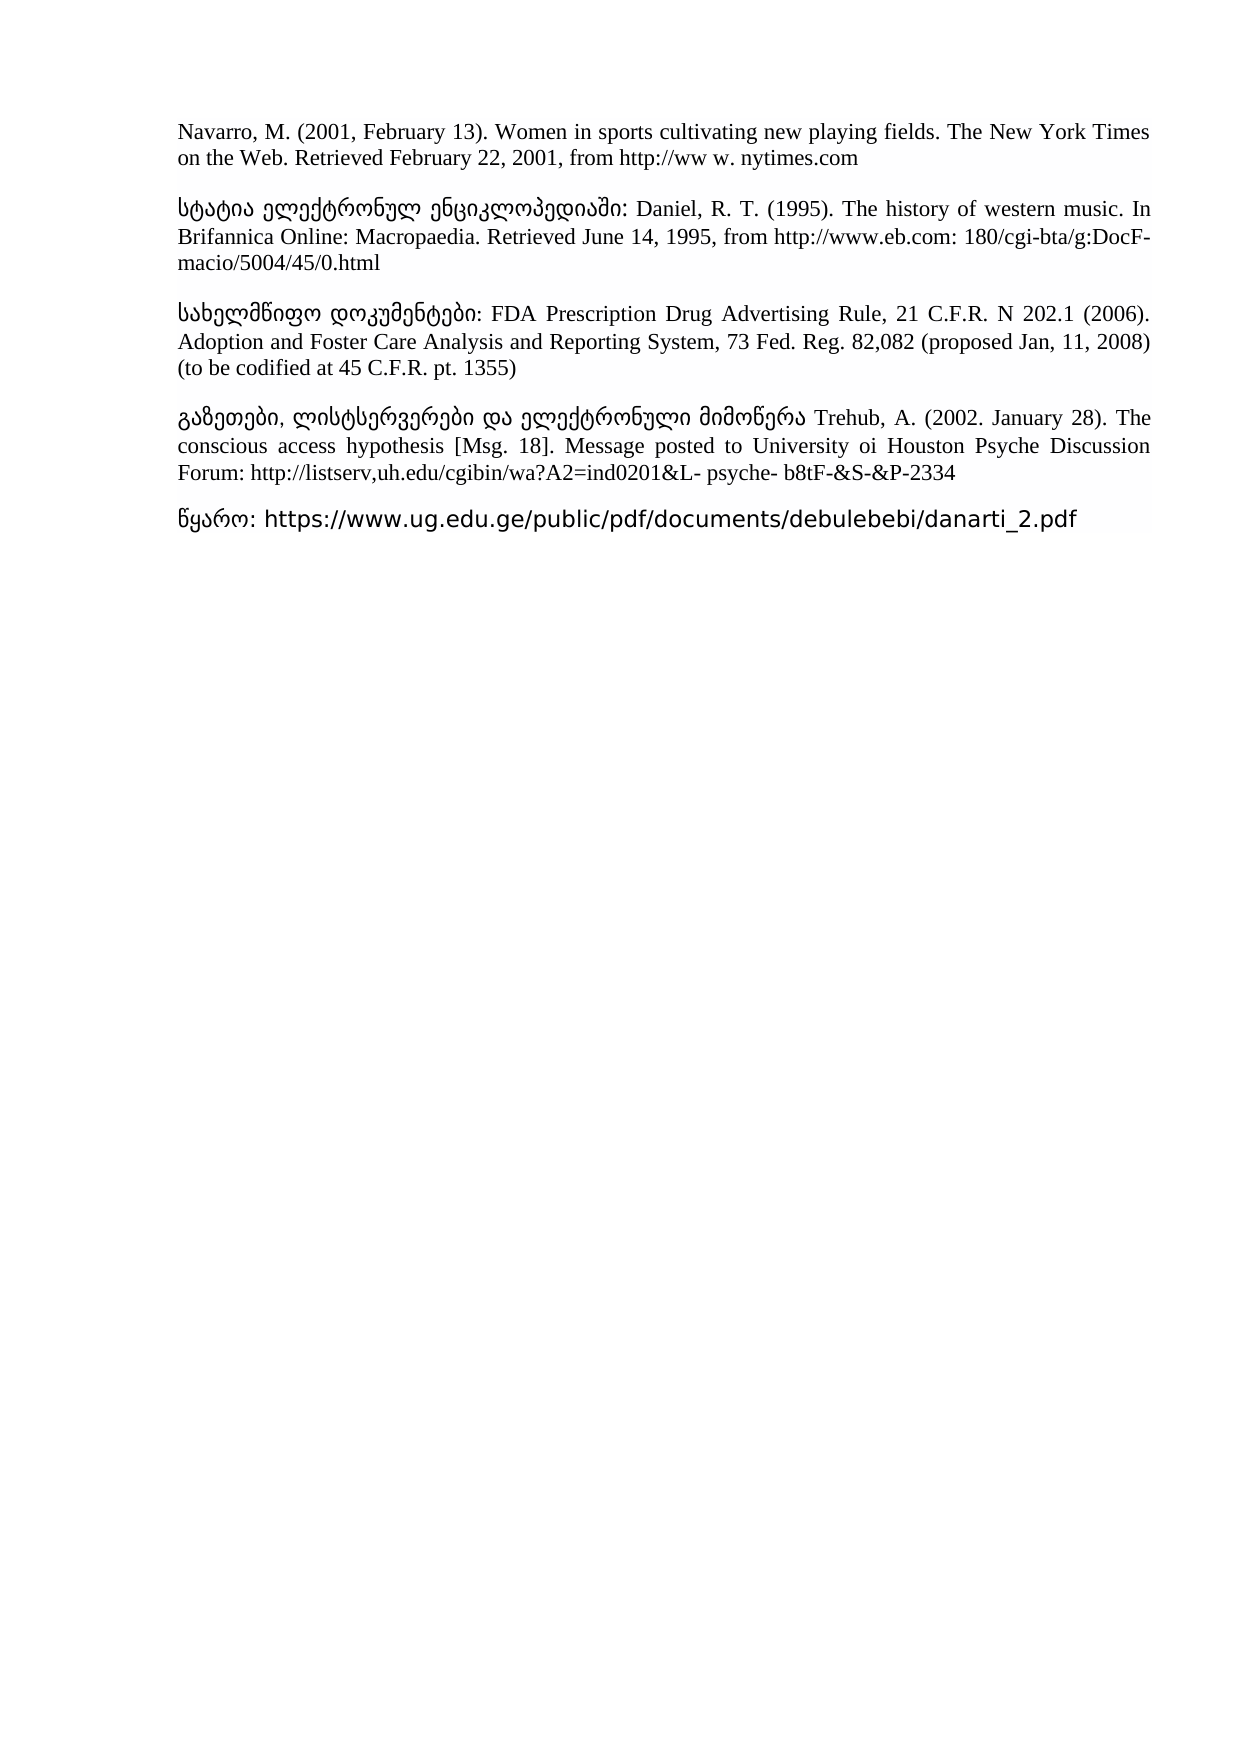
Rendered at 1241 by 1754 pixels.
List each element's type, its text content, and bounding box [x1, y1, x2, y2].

text სტატია ელექტრონულ ენციკლოპედიაში: Daniel, R. T. (1995). The history of western music. In Brifannica Online: Macropaedia. Retrieved June 14, 1995, from http://www.eb.com: 180/cgi-bta/g:DocF- macio/5004/45/0.html [177, 192, 1152, 276]
text გაზეთები, ლისტსერვერები და ელექტრონული მიმოწერა Trehub, A. (2002. January 28). The conscious access hypothesis [Msg. 18]. Message posted to University oi Houston Psyche Discussion Forum: http://listserv,uh.edu/cgibin/wa?A2=ind0201&L- psyche- b8tF-&S-&P-2334 [177, 401, 1152, 485]
text წყარო: https://www.ug.edu.ge/public/pdf/documents/debulebebi/danarti_2.pdf [177, 506, 1152, 533]
text Navarro, M. (2001, February 13). Women in sports cultivating new playing fields. The New York Times on the Web. Retrieved February 22, 2001, from http://ww w. nytimes.com [177, 118, 1152, 171]
text სახელმწიფო დოკუმენტები: FDA Prescription Drug Advertising Rule, 21 C.F.R. N 202.1 (2006). Adoption and Foster Care Analysis and Reporting System, 73 Fed. Reg. 82,082 (proposed Jan, 11, 2008) (to be codified at 45 C.F.R. pt. 1355) [177, 296, 1152, 380]
